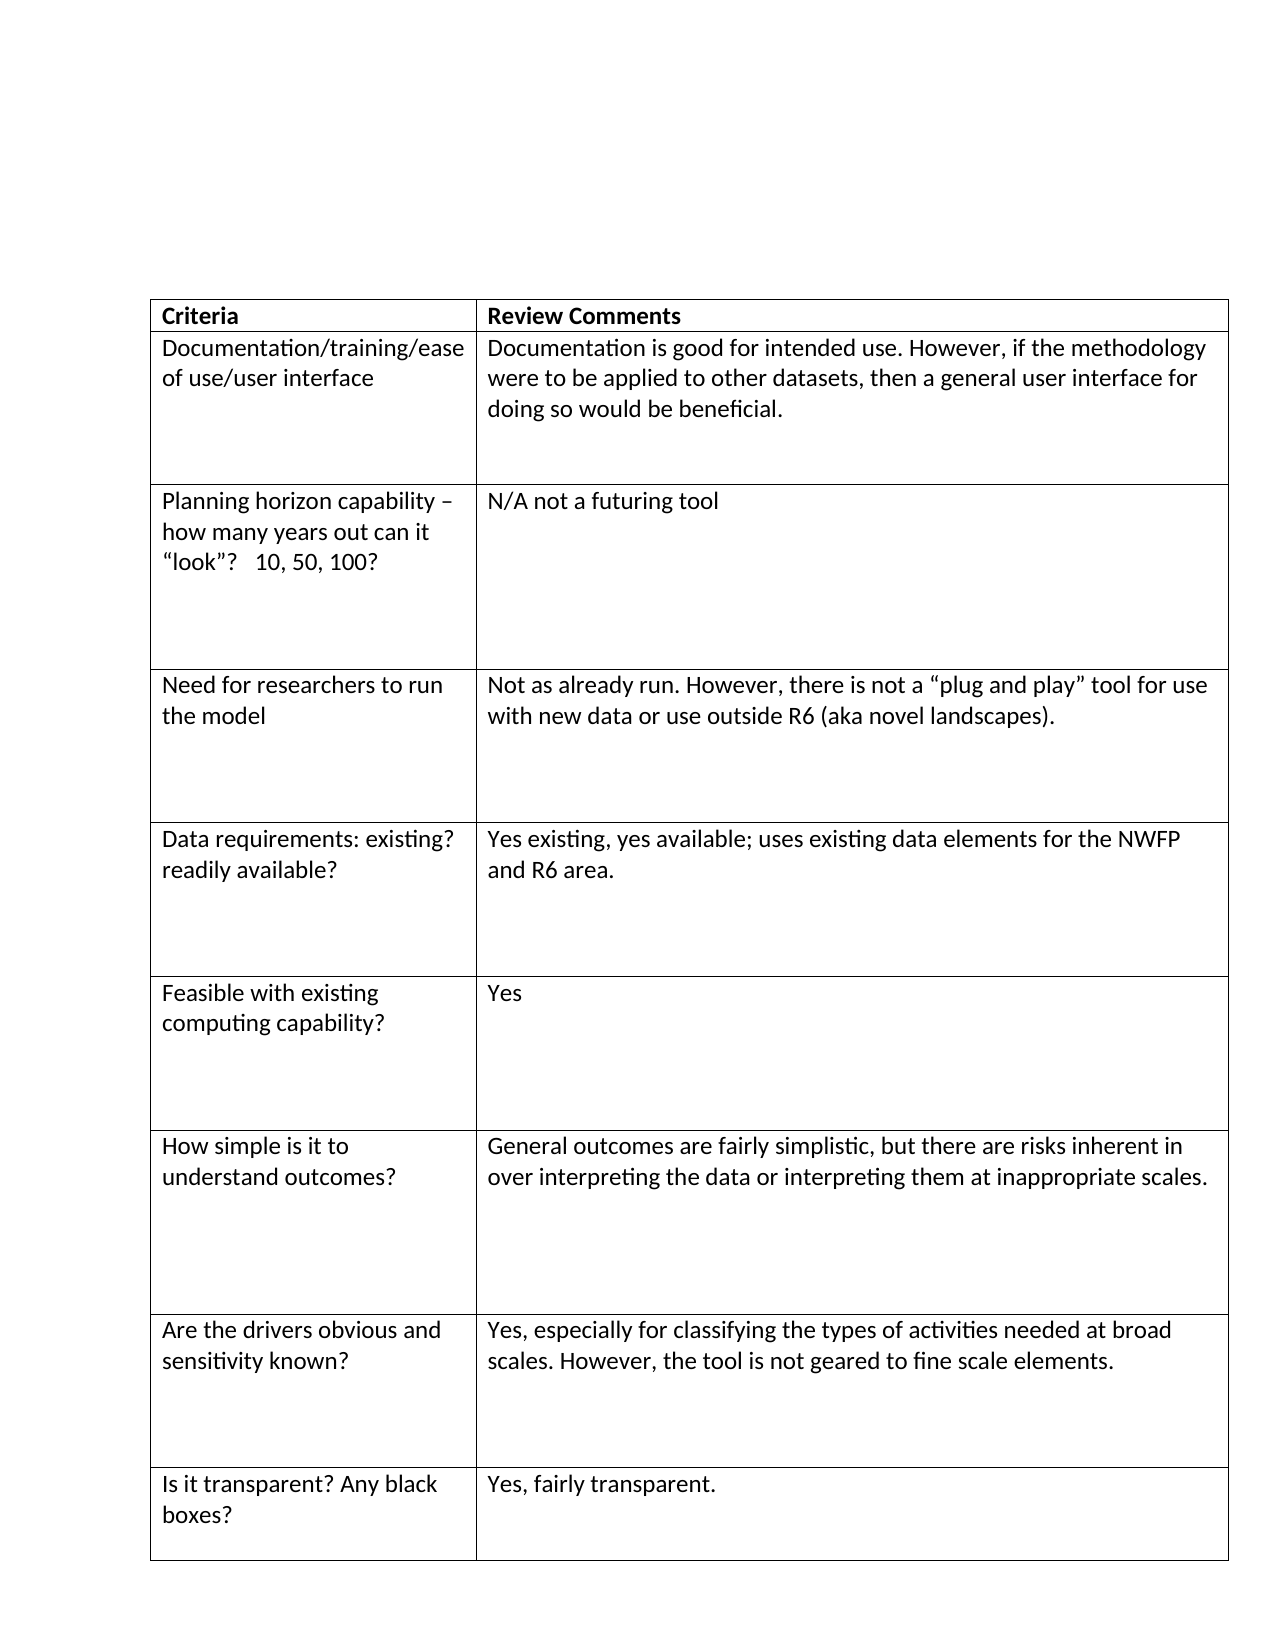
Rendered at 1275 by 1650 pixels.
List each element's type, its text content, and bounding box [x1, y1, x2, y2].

table_cell Documentation/training/ease of use/user interface [151, 332, 476, 484]
table_header Criteria [151, 300, 476, 331]
table_cell Data requirements: existing? readily available? [151, 823, 476, 976]
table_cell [477, 1468, 1228, 1560]
table_cell Yes existing, yes available; uses existing data elements for the NWFP and R6 area. [477, 823, 1228, 976]
table_cell Not as already run. However, there is not a “plug and play” tool for use with new data or use outside R6 (aka novel landscapes). [477, 670, 1228, 822]
table_cell Are the drivers obvious and sensitivity known? [151, 1315, 476, 1467]
table_cell How simple is it to understand outcomes? [151, 1131, 476, 1314]
table_cell Feasible with existing computing capability? [151, 977, 476, 1129]
table_cell Planning horizon capability – how many years out can it “look”? 10, 50, 100? [151, 485, 476, 668]
table_cell Need for researchers to run the model [151, 670, 476, 822]
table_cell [151, 1468, 476, 1560]
table_cell Yes [477, 977, 1228, 1129]
table_cell Yes, especially for classifying the types of activities needed at broad scales. However, the tool is not geared to fine scale elements. [477, 1315, 1228, 1467]
table_cell General outcomes are fairly simplistic, but there are risks inherent in over interpreting the data or interpreting them at inappropriate scales. [477, 1131, 1228, 1314]
table_cell Documentation is good for intended use. However, if the methodology were to be applied to other datasets, then a general user interface for doing so would be beneficial. [477, 332, 1228, 484]
table_header Review Comments [477, 300, 1228, 331]
table_cell N/A not a futuring tool [477, 485, 1228, 668]
